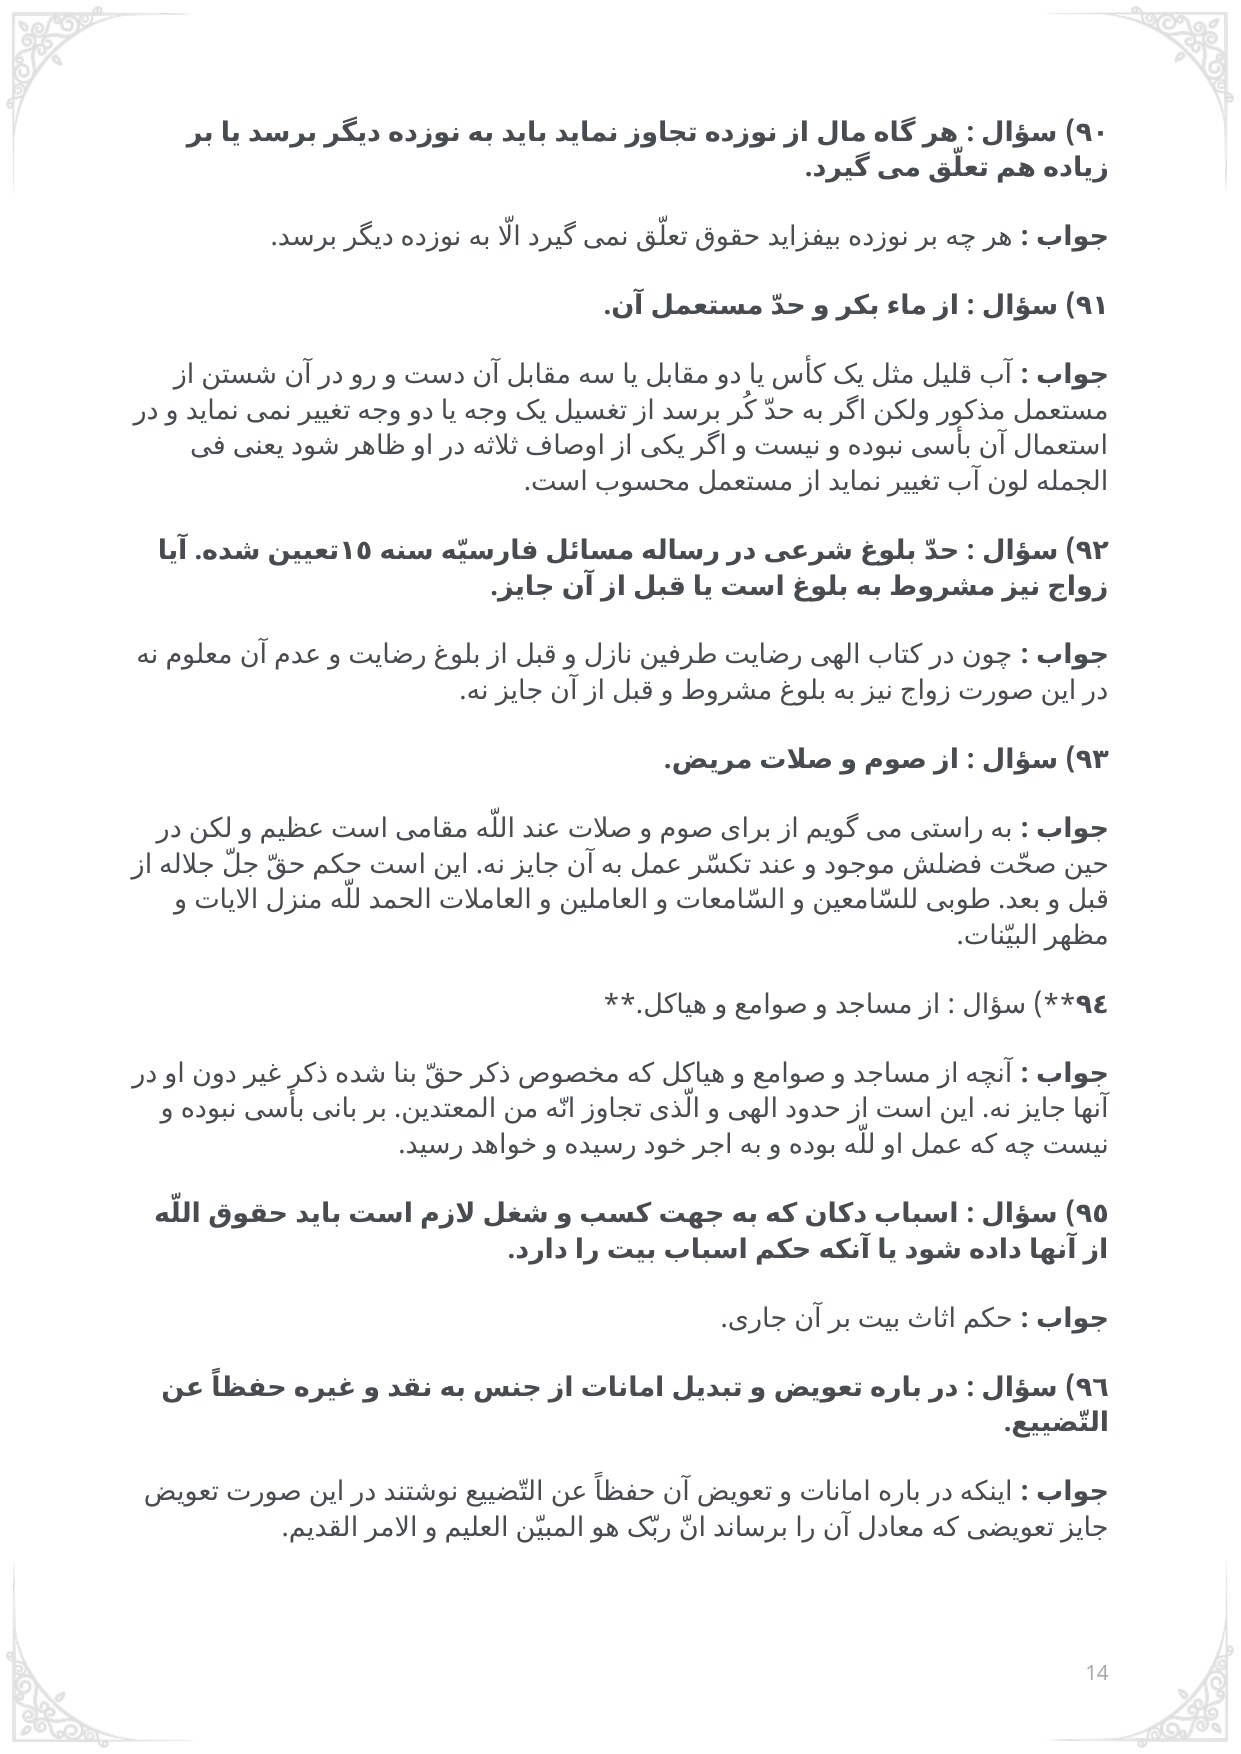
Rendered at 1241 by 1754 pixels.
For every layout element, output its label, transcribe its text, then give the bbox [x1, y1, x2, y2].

text ٩١) سؤال : از ماء بکر و حدّ مستعمل آن. [131, 290, 1109, 326]
text جواب : حکم اثاث بيت بر آن جاری. [131, 1303, 1109, 1338]
text جواب : آب قليل مثل يک کأس يا دو مقابل يا سه مقابل آن دست و رو در آن شستن از مستعمل مذکور ولکن اگر به حدّ کُر برسد از تغسيل يک وجه يا دو وجه تغيير نمی نمايد و در استعمال آن بأسی نبوده و نيست و اگر يکی از اوصاف ثلاثه در او ظاهر شود يعنی فی الجمله لون آب تغيير نمايد از مستعمل محسوب است. [131, 359, 1109, 501]
text ٩٤**) سؤال : از مساجد و صوامع و هياکل.** [131, 989, 1109, 1024]
text جواب : چون در کتاب الهی رضايت طرفين نازل و قبل از بلوغ رضايت و عدم آن معلوم نه در اين صورت زواج نيز به بلوغ مشروط و قبل از آن جايز نه. [131, 639, 1109, 711]
picture [1046, 1560, 1234, 1748]
picture [6, 6, 194, 194]
text ٩٢) سؤال : حدّ بلوغ شرعی در رساله مسائل فارسيّه سنه ١٥تعيين شده. آيا زواج نيز مشروط به بلوغ است يا قبل از آن جايز. [131, 535, 1109, 606]
text ٩٠) سؤال : هر گاه مال از نوزده تجاوز نمايد بايد به نوزده ديگر برسد يا بر زياده هم تعلّق می گيرد. [131, 117, 1109, 188]
picture [1046, 6, 1234, 194]
text جواب : آنچه از مساجد و صوامع و هياکل که مخصوص ذکر حقّ بنا شده ذکر غير دون او در آنها جايز نه. اين است از حدود الهی و الّذی تجاوز انّه من المعتدين. بر بانی بأسی نبوده و نيست چه که عمل او للّه بوده و به اجر خود رسيده و خواهد رسيد. [131, 1058, 1109, 1164]
text جواب : هر چه بر نوزده بيفزايد حقوق تعلّق نمی گيرد الّا به نوزده ديگر برسد. [131, 221, 1109, 257]
text ٩٦) سؤال : در باره تعويض و تبديل امانات از جنس به نقد و غيره حفظاً عن التّضييع. [131, 1372, 1109, 1443]
text جواب : اينکه در باره امانات و تعويض آن حفظاً عن التّضييع نوشتند در اين صورت تعويض جايز تعويضی که معادل آن را برساند انّ ربّک هو المبيّن العليم و الامر القديم. [131, 1476, 1109, 1547]
text ٩٥) سؤال : اسباب دکان که به جهت کسب و شغل لازم است بايد حقوق اللّه از آنها داده شود يا آنکه حکم اسباب بيت را دارد. [131, 1198, 1109, 1269]
text ٩٣) سؤال : از صوم و صلات مريض. [131, 744, 1109, 779]
text جواب : به راستی می گويم از برای صوم و صلات عند اللّه مقامی است عظيم و لکن در حين صحّت فضلش موجود و عند تکسّر عمل به آن جايز نه. اين است حکم حقّ جلّ جلاله از قبل و بعد. طوبی للسّامعين و السّامعات و العاملين و العاملات الحمد للّه منزل الايات و مظهر البيّنات. [131, 813, 1109, 955]
picture [6, 1560, 194, 1748]
